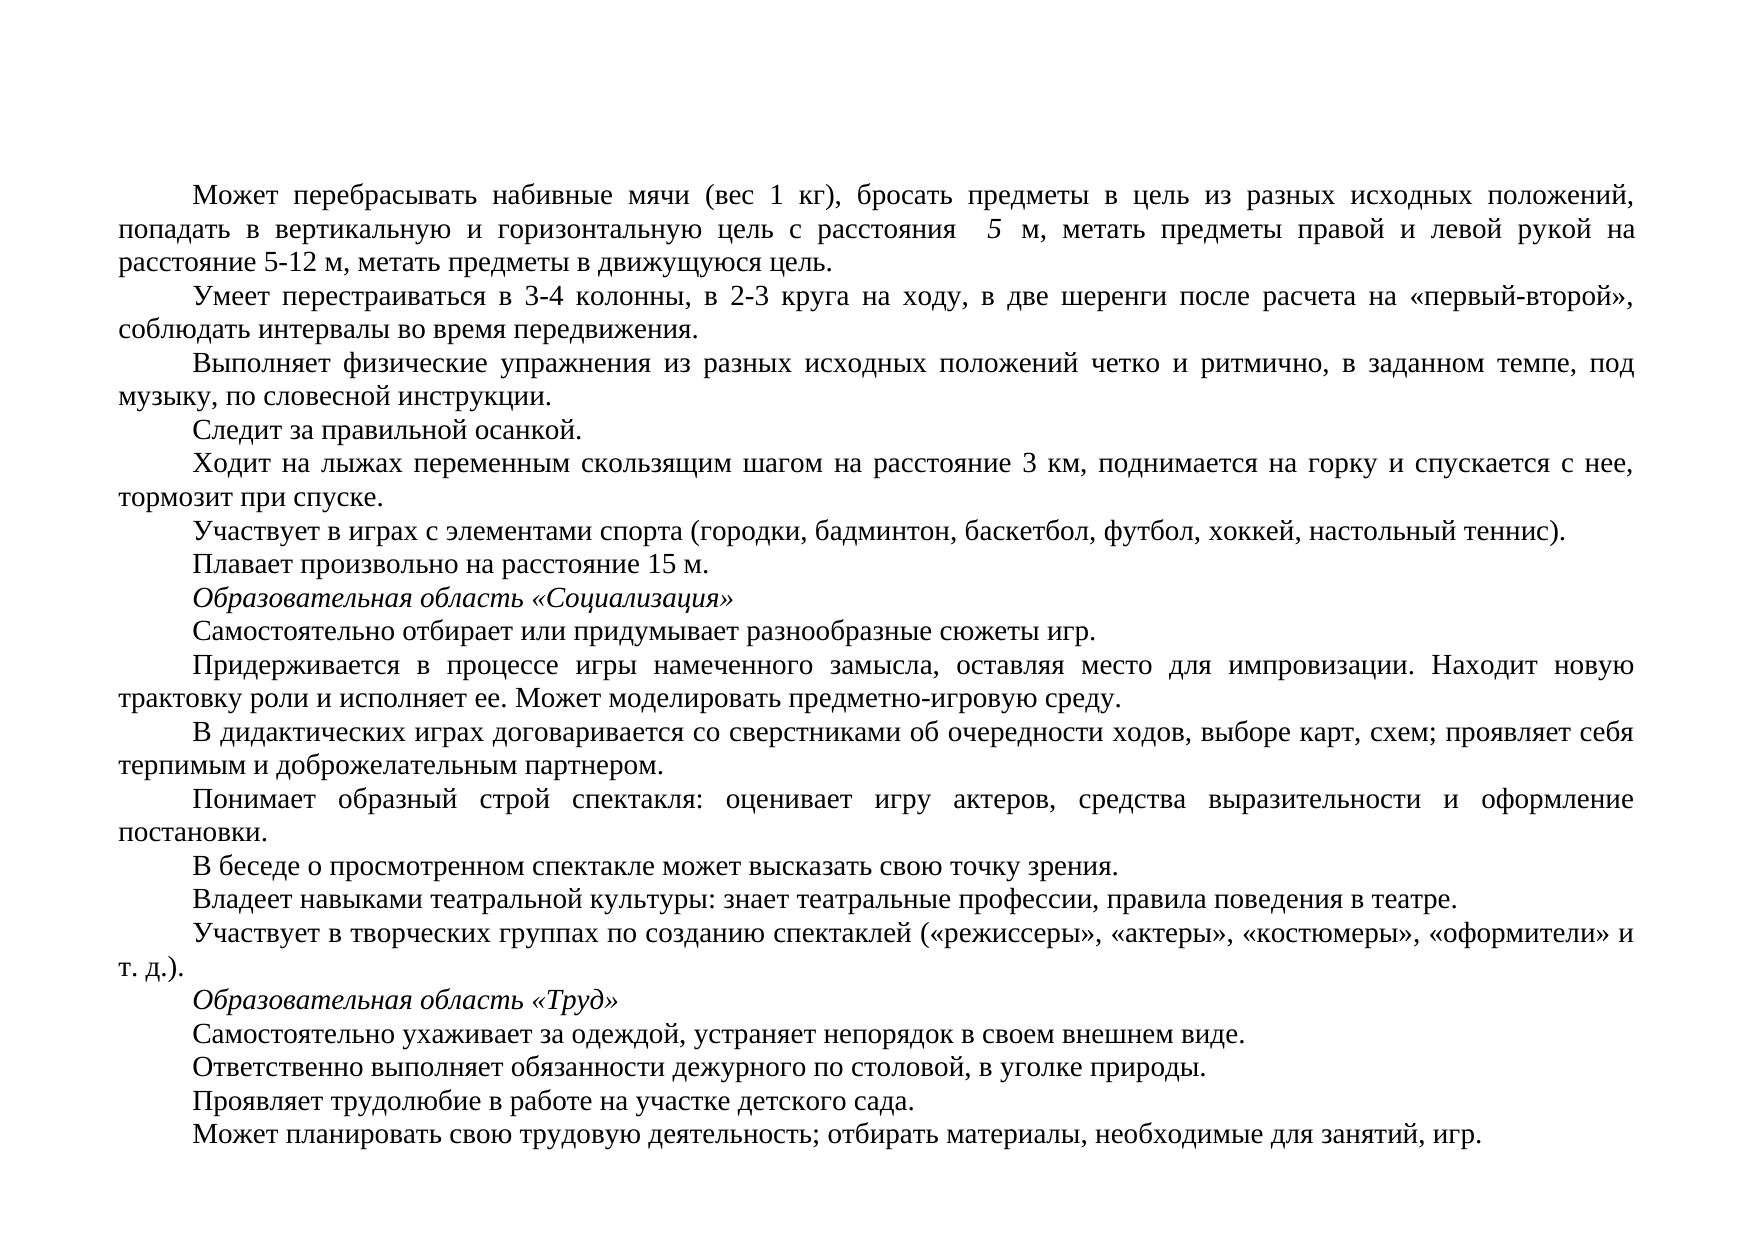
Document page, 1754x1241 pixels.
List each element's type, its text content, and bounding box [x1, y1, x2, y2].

text В беседе о просмотренном спектакле может высказать свою точку зрения. [118, 848, 1636, 882]
text Владеет навыками театральной культуры: знает театральные профессии, правила поведения в театре. [118, 882, 1636, 915]
text Участвует в играх с элементами спорта (городки, бадминтон, баскетбол, футбол, хоккей, настольный теннис). [118, 513, 1636, 546]
text Самостоятельно ухаживает за одеждой, устраняет непорядок в своем внешнем виде. [118, 1016, 1636, 1049]
text Может перебрасывать набивные мячи (вес 1 кг), бросать предметы в цель из разных исходных положений, попадать в вертикальную и горизонтальную цель с расстояния 5 м, метать предметы правой и левой рукой на расстояние 5-12 м, метать предметы в движущуюся цель. [118, 177, 1636, 278]
text Проявляет трудолюбие в работе на участке детского сада. [118, 1083, 1636, 1116]
text Понимает образный строй спектакля: оценивает игру актеров, средства выразительности и оформление постановки. [118, 781, 1636, 848]
text Ходит на лыжах переменным скользящим шагом на расстояние 3 км, поднимается на горку и спускается с нее, тормозит при спуске. [118, 446, 1636, 513]
text В дидактических играх договаривается со сверстниками об очередности ходов, выборе карт, схем; проявляет себя терпимым и доброжелательным партнером. [118, 714, 1636, 781]
text Самостоятельно отбирает или придумывает разнообразные сюжеты игр. [118, 613, 1636, 647]
text Участвует в творческих группах по созданию спектаклей («режиссеры», «актеры», «костюмеры», «оформители» и т. д.). [118, 915, 1636, 982]
text Образовательная область «Труд» [118, 982, 1636, 1016]
text Выполняет физические упражнения из разных исходных положений четко и ритмично, в заданном темпе, под музыку, по словесной инструкции. [118, 345, 1636, 412]
text Умеет перестраиваться в 3-4 колонны, в 2-3 круга на ходу, в две шеренги после расчета на «первый-второй», соблюдать интервалы во время передвижения. [118, 278, 1636, 345]
text Может планировать свою трудовую деятельность; отбирать материалы, необходимые для занятий, игр. [118, 1116, 1636, 1150]
text Следит за правильной осанкой. [118, 412, 1636, 446]
text Ответственно выполняет обязанности дежурного по столовой, в уголке природы. [118, 1049, 1636, 1083]
text Образовательная область «Социализация» [118, 580, 1636, 613]
text Придерживается в процессе игры намеченного замысла, оставляя место для импровизации. Находит новую трактовку роли и исполняет ее. Может моделировать предметно-игровую среду. [118, 647, 1636, 714]
text Плавает произвольно на расстояние 15 м. [118, 546, 1636, 580]
